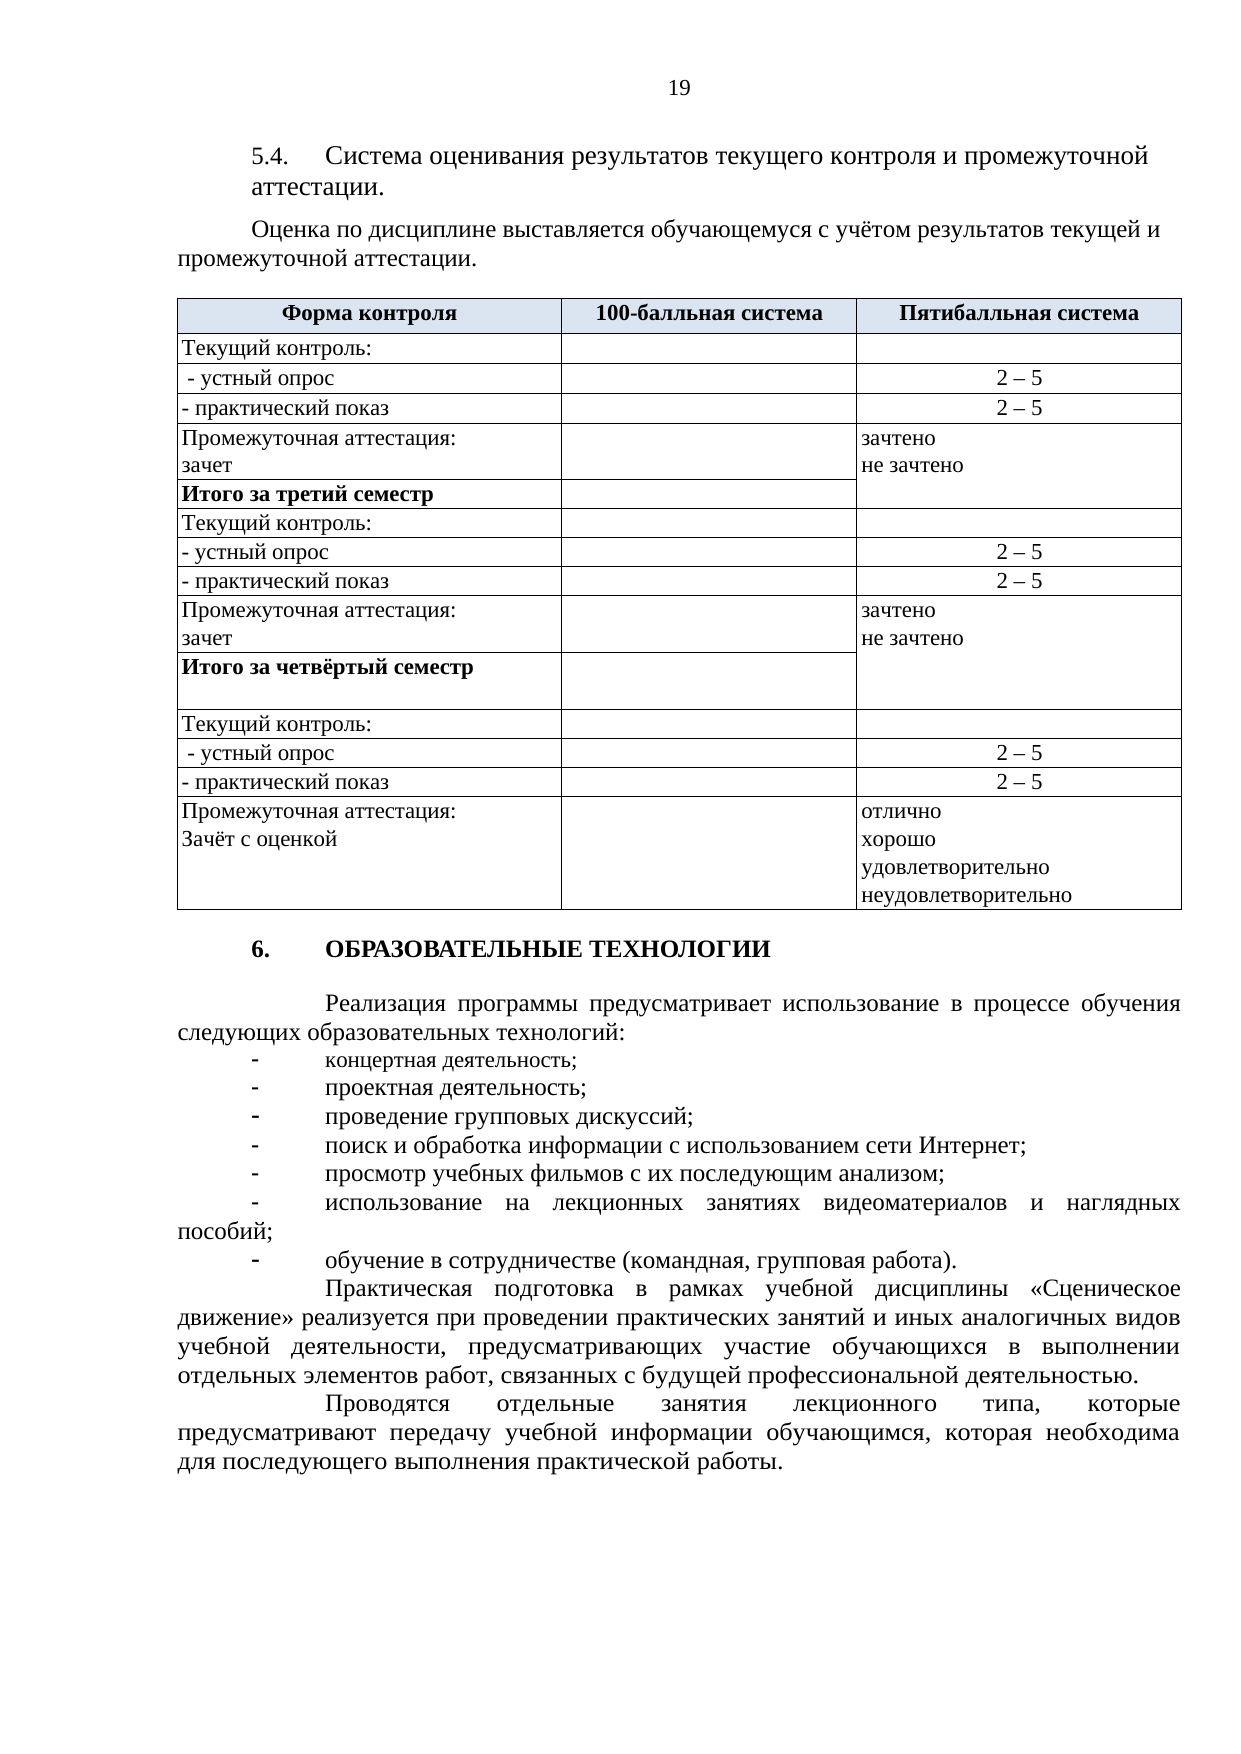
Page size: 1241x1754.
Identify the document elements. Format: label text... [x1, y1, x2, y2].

table_cell [562, 567, 856, 595]
table_cell [562, 653, 856, 709]
list проектная деятельность; [177, 1072, 1181, 1101]
table_cell 2 – 5 [857, 538, 1181, 566]
table_cell зачтено не зачтено [857, 424, 1181, 508]
table_cell [562, 334, 856, 363]
table_cell - практический показ [178, 394, 561, 422]
table_cell [857, 334, 1181, 363]
table_header Пятибалльная система [857, 299, 1181, 333]
table_cell - практический показ [178, 768, 561, 796]
list концертная деятельность; [177, 1046, 1181, 1072]
table_cell [857, 710, 1181, 738]
table_cell 2 – 5 [857, 567, 1181, 595]
text Оценка по дисциплине выставляется обучающемуся с учётом результатов текущей и промежуточной аттестации. [177, 214, 1181, 271]
table_cell 2 – 5 [857, 364, 1181, 393]
table_header 100-балльная система [562, 299, 856, 333]
list поиск и обработка информации с использованием сети Интернет; [177, 1130, 1181, 1158]
table_cell [562, 480, 856, 508]
table_cell [562, 768, 856, 796]
table_cell Итого за третий семестр [178, 480, 561, 508]
table_cell [857, 509, 1181, 537]
subtitle Система оценивания результатов текущего контроля и промежуточной аттестации. [251, 139, 1181, 201]
table_cell [562, 739, 856, 767]
table_cell Итого за четвёртый семестр [178, 653, 561, 709]
subtitle ОБРАЗОВАТЕЛЬНЫЕ ТЕХНОЛОГИИ [251, 934, 1181, 963]
table_cell [562, 538, 856, 566]
table_cell Текущий контроль: [178, 509, 561, 537]
table_cell 2 – 5 [857, 768, 1181, 796]
table_cell отлично хорошо удовлетворительно неудовлетворительно [857, 797, 1181, 908]
list Проводятся отдельные занятия лекционного типа, которые предусматривают передачу учебной информации обучающимся, которая необходима для последующего выполнения практической работы. [177, 1388, 1181, 1475]
list использование на лекционных занятиях видеоматериалов и наглядных пособий; [177, 1187, 1181, 1245]
table_cell - устный опрос [178, 538, 561, 566]
table_cell [562, 509, 856, 537]
table_cell - устный опрос [178, 739, 561, 767]
table_cell - устный опрос [178, 364, 561, 393]
list проведение групповых дискуссий; [177, 1101, 1181, 1130]
table_cell [562, 364, 856, 393]
table_cell Промежуточная аттестация: зачет [178, 596, 561, 652]
table_cell [562, 797, 856, 908]
list Практическая подготовка в рамках учебной дисциплины «Сценическое движение» реализуется при проведении практических занятий и иных аналогичных видов учебной деятельности, предусматривающих участие обучающихся в выполнении отдельных элементов работ, связанных с будущей профессиональной деятельностью. [177, 1273, 1181, 1388]
table_cell Промежуточная аттестация: Зачёт с оценкой [178, 797, 561, 908]
list Реализация программы предусматривает использование в процессе обучения следующих образовательных технологий: [177, 988, 1181, 1046]
list обучение в сотрудничестве (командная, групповая работа). [177, 1245, 1181, 1273]
table_cell [562, 710, 856, 738]
table_cell зачтено не зачтено [857, 596, 1181, 709]
table_cell [562, 424, 856, 479]
table_cell Текущий контроль: [178, 334, 561, 363]
table_cell 2 – 5 [857, 394, 1181, 422]
table_cell [562, 596, 856, 652]
table_cell Промежуточная аттестация: зачет [178, 424, 561, 479]
table_cell 2 – 5 [857, 739, 1181, 767]
list просмотр учебных фильмов с их последующим анализом; [177, 1158, 1181, 1187]
table_header Форма контроля [178, 299, 561, 333]
table_cell - практический показ [178, 567, 561, 595]
table_cell [562, 394, 856, 422]
table_cell Текущий контроль: [178, 710, 561, 738]
